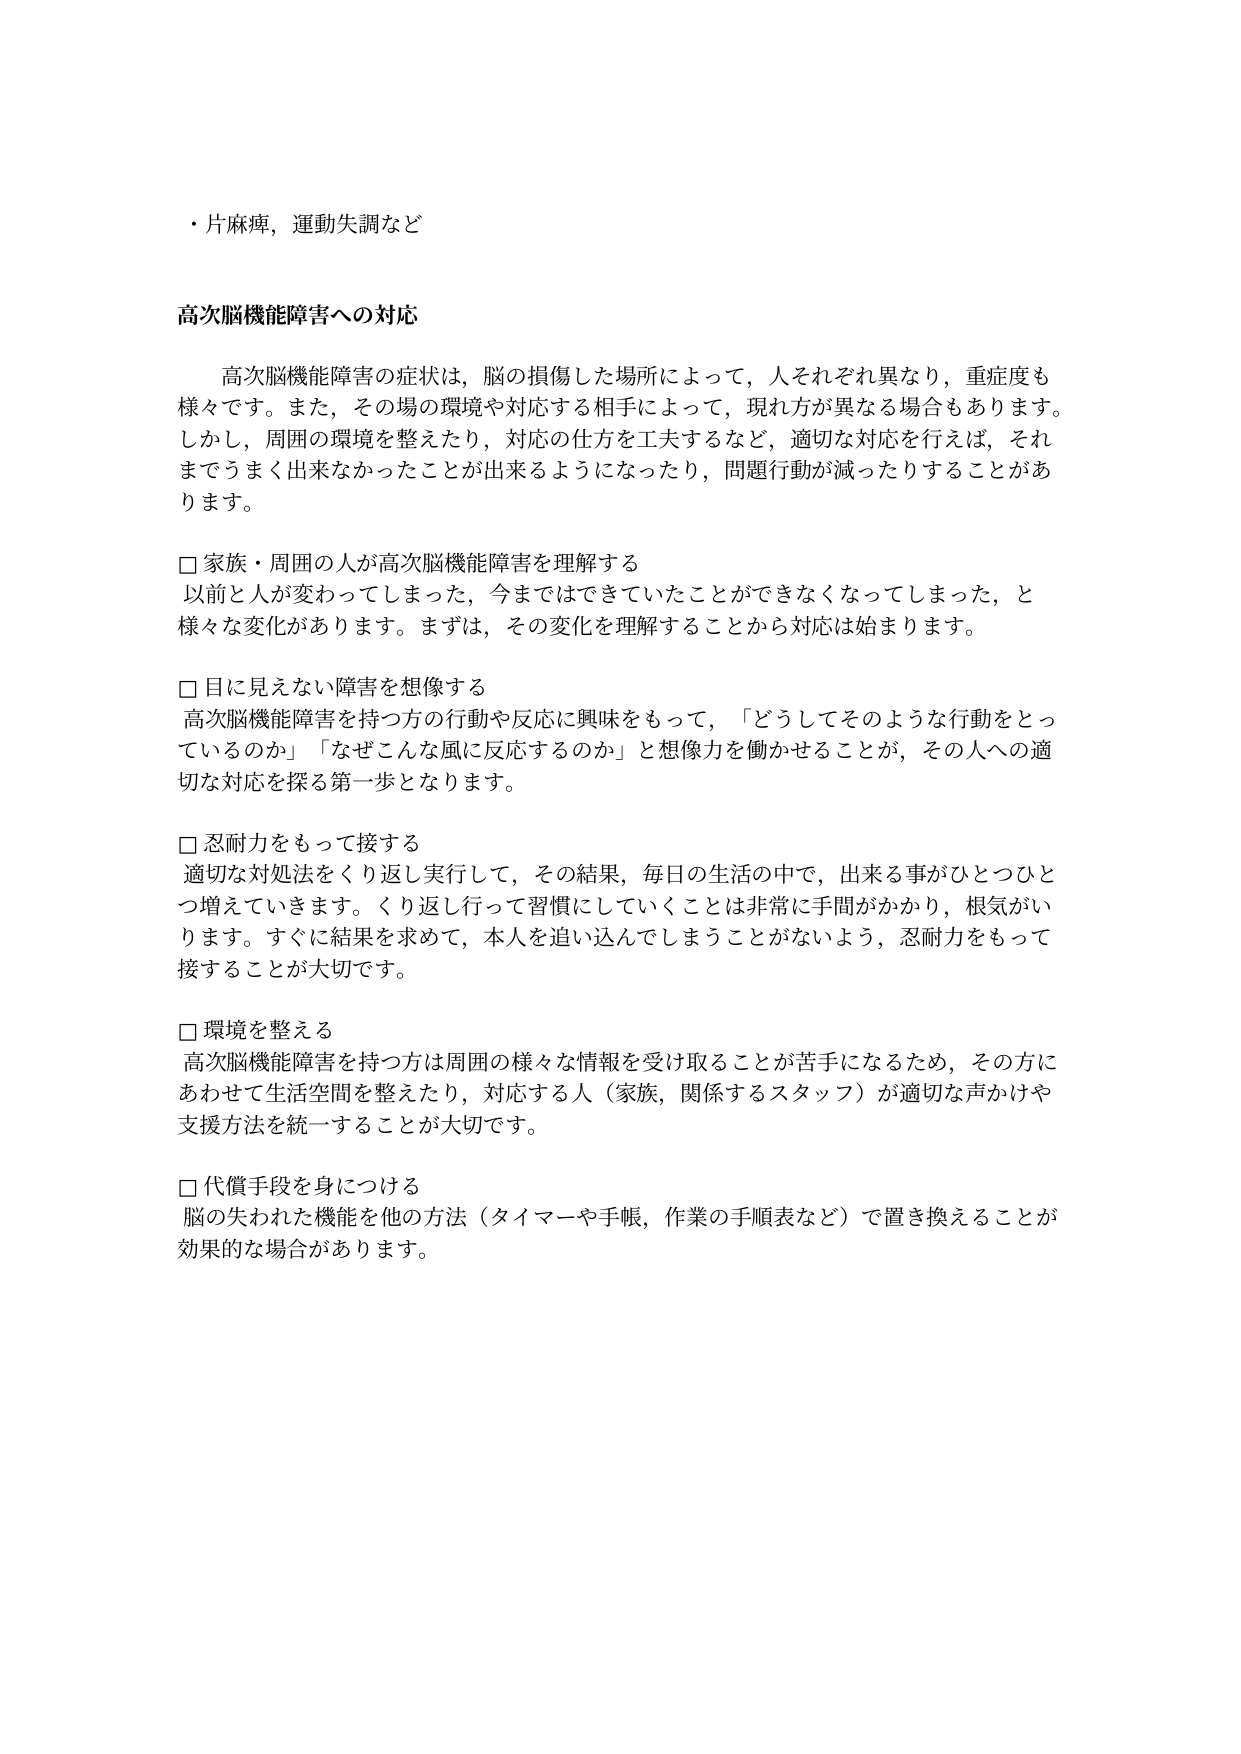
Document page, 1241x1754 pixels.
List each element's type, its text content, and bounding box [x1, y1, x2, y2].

text □ 忍耐力をもって接する [177, 826, 1063, 858]
text 高次脳機能障害の症状は，脳の損傷した場所によって，人それぞれ異なり，重症度も様々です。また，その場の環境や対応する相手によって，現れ方が異なる場合もあります。しかし，周囲の環境を整えたり，対応の仕方を工夫するなど，適切な対応を行えば，それまでうまく出来なかったことが出来るようになったり，問題行動が減ったりすることがあります。 [177, 359, 1063, 516]
text □ 目に見えない障害を想像する [177, 670, 1063, 702]
text □ 環境を整える [177, 1013, 1063, 1045]
text □ 家族・周囲の人が高次脳機能障害を理解する [177, 546, 1063, 578]
text 脳の失われた機能を他の方法（タイマーや手帳，作業の手順表など）で置き換えることが効果的な場合があります。 [177, 1201, 1063, 1263]
text ・片麻痺，運動失調など [177, 207, 1063, 238]
text □ 代償手段を身につける [177, 1169, 1063, 1201]
text 以前と人が変わってしまった，今まではできていたことができなくなってしまった，と様々な変化があります。まずは，その変化を理解することから対応は始まります。 [177, 578, 1063, 641]
text 高次脳機能障害への対応 [177, 298, 1063, 329]
text 高次脳機能障害を持つ方は周囲の様々な情報を受け取ることが苦手になるため，その方にあわせて生活空間を整えたり，対応する人（家族，関係するスタッフ）が適切な声かけや支援方法を統一することが大切です。 [177, 1045, 1063, 1139]
text 高次脳機能障害を持つ方の行動や反応に興味をもって，「どうしてそのような行動をとっているのか」「なぜこんな風に反応するのか」と想像力を働かせることが，その人への適切な対応を探る第一歩となります。 [177, 702, 1063, 796]
text 適切な対処法をくり返し実行して，その結果，毎日の生活の中で，出来る事がひとつひとつ増えていきます。くり返し行って習慣にしていくことは非常に手間がかかり，根気がいります。すぐに結果を求めて，本人を追い込んでしまうことがないよう，忍耐力をもって接することが大切です。 [177, 858, 1063, 983]
